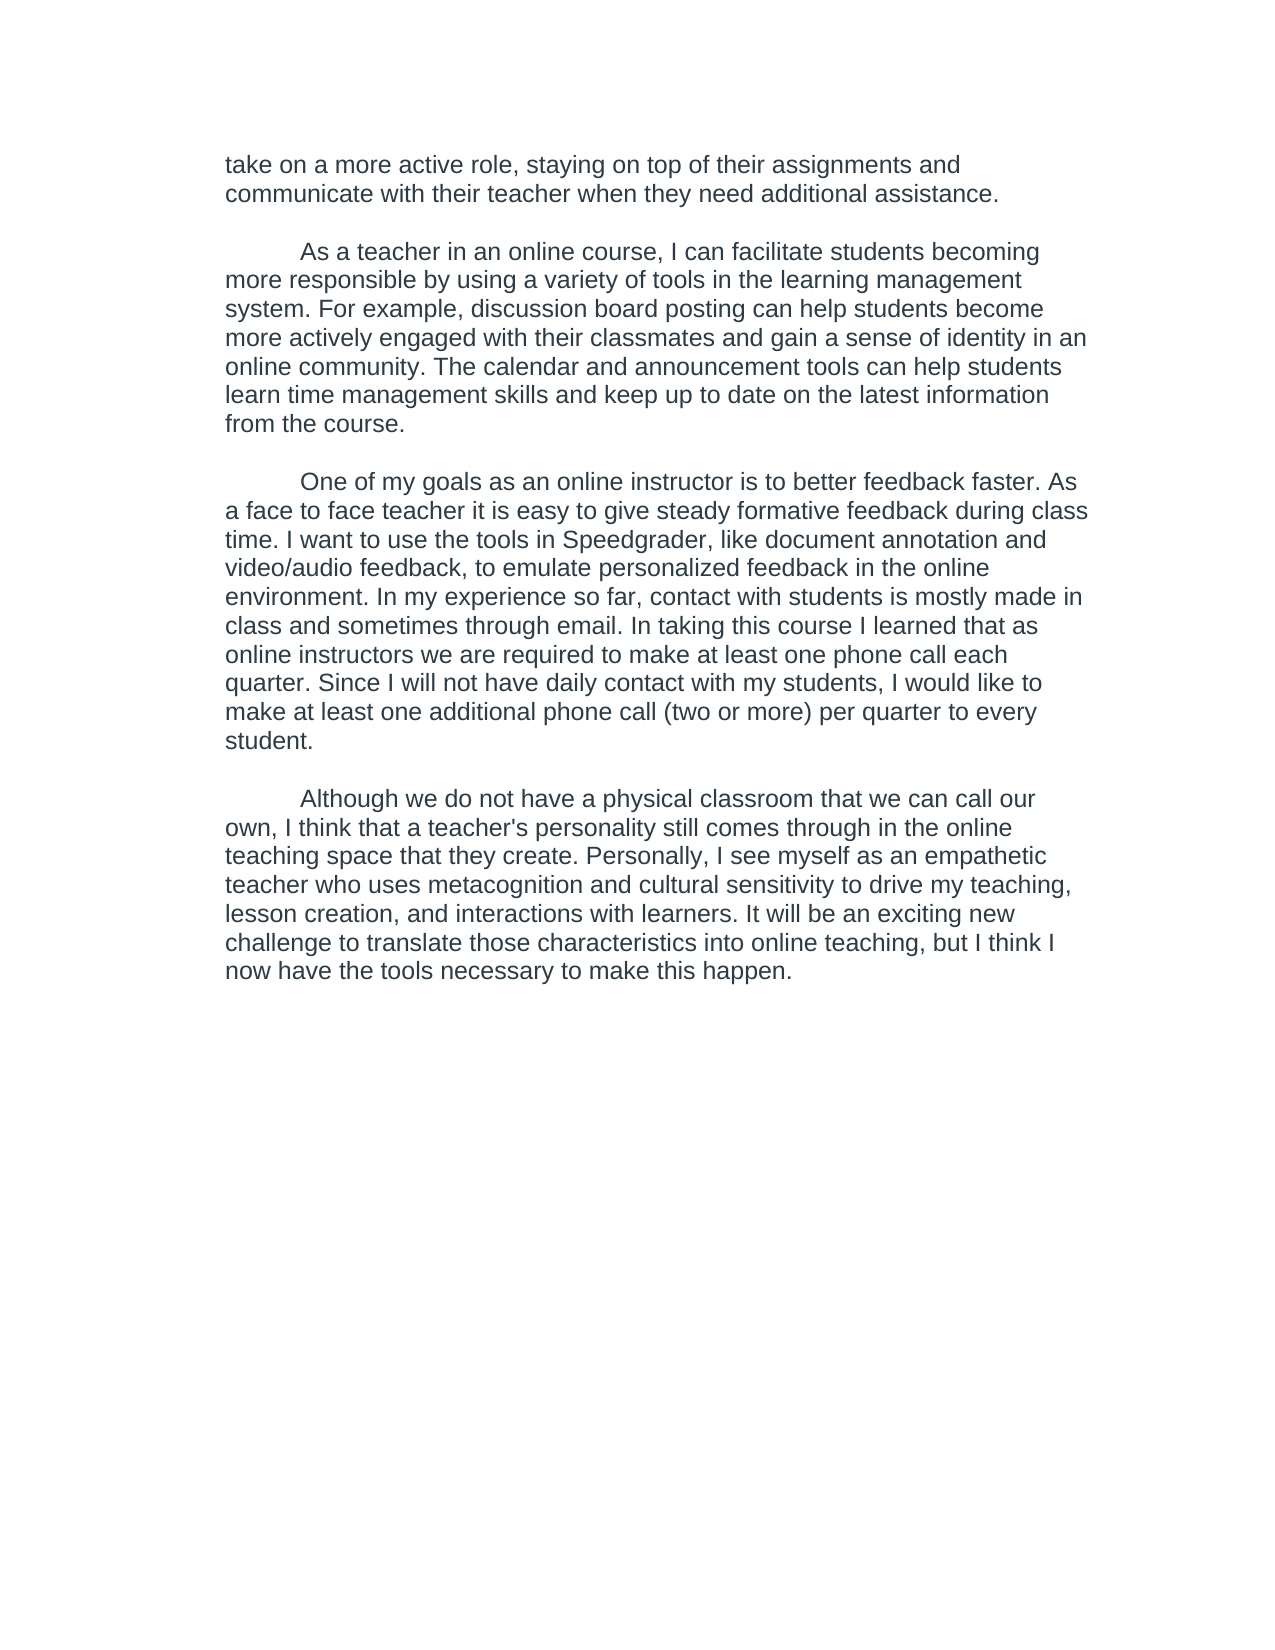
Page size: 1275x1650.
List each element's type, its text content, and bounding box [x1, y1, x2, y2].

text As a teacher in an online course, I can facilitate students becoming more responsible by using a variety of tools in the learning management system. For example, discussion board posting can help students become more actively engaged with their classmates and gain a sense of identity in an online community. The calendar and announcement tools can help students learn time management skills and keep up to date on the latest information from the course. [225, 237, 1094, 438]
text Although we do not have a physical classroom that we can call our own, I think that a teacher's personality still comes through in the online teaching space that they create. Personally, I see myself as an empathetic teacher who uses metacognition and cultural sensitivity to drive my teaching, lesson creation, and interactions with learners. It will be an exciting new challenge to translate those characteristics into online teaching, but I think I now have the tools necessary to make this happen. [225, 784, 1094, 985]
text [225, 150, 1094, 207]
text One of my goals as an online instructor is to better feedback faster. As a face to face teacher it is easy to give steady formative feedback during class time. I want to use the tools in Speedgrader, like document annotation and video/audio feedback, to emulate personalized feedback in the online environment. In my experience so far, contact with students is mostly made in class and sometimes through email. In taking this course I learned that as online instructors we are required to make at least one phone call each quarter. Since I will not have daily contact with my students, I would like to make at least one additional phone call (two or more) per quarter to every student. [225, 467, 1094, 754]
